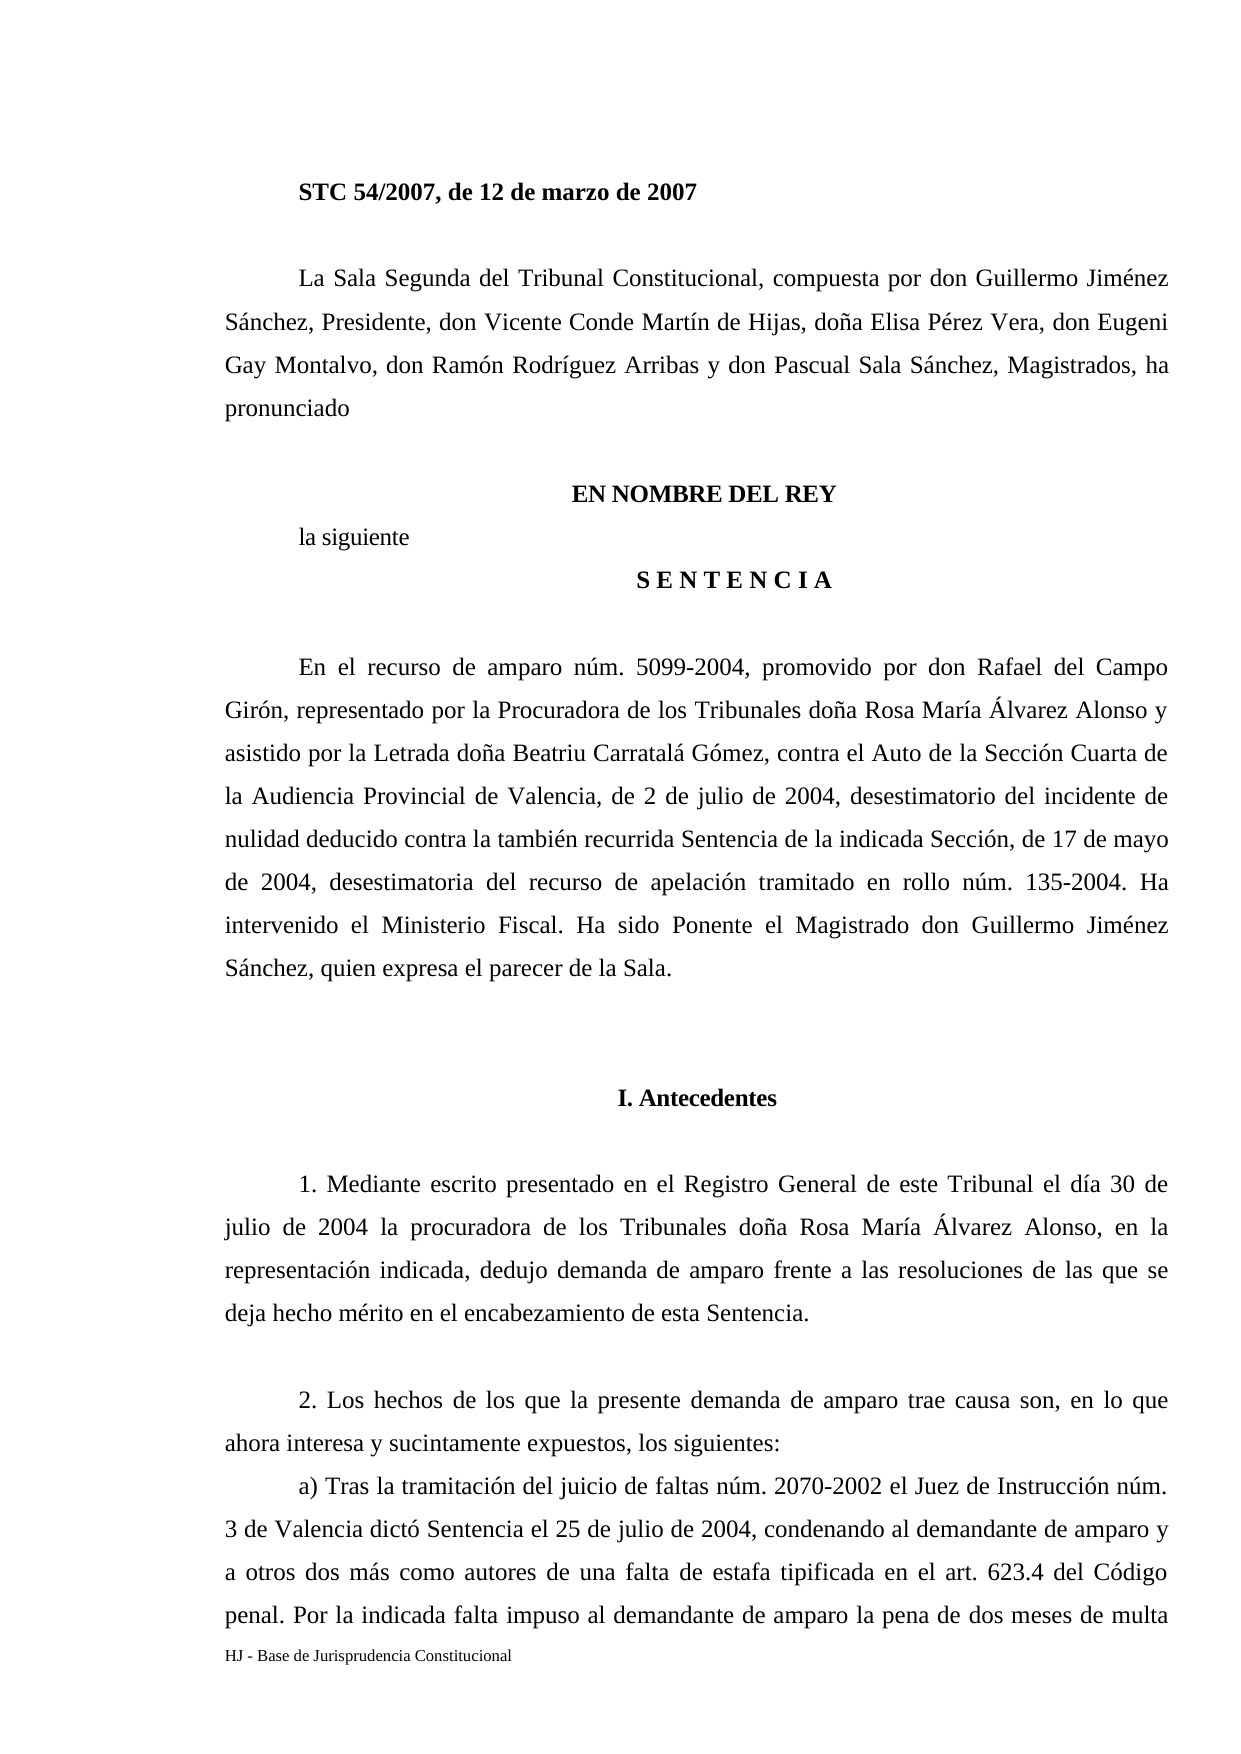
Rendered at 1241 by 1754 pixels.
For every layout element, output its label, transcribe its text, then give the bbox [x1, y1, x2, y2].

text STC 54/2007, de 12 de marzo de 2007 [224, 177, 1169, 206]
text 2. Los hechos de los que la presente demanda de amparo trae causa son, en lo que ahora interesa y sucintamente expuestos, los siguientes: [224, 1385, 1169, 1457]
text la siguiente [224, 522, 1110, 551]
text I. Antecedentes [224, 1083, 1169, 1112]
text 1. Mediante escrito presentado en el Registro General de este Tribunal el día 30 de julio de 2004 la procuradora de los Tribunales doña Rosa María Álvarez Alonso, en la representación indicada, dedujo demanda de amparo frente a las resoluciones de las que se deja hecho mérito en el encabezamiento de esta Sentencia. [224, 1169, 1169, 1327]
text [224, 1471, 1169, 1629]
text S E N T E N C I A [224, 565, 1169, 594]
text EN NOMBRE DEL REY [224, 479, 1110, 508]
text La Sala Segunda del Tribunal Constitucional, compuesta por don Guillermo Jiménez Sánchez, Presidente, don Vicente Conde Martín de Hijas, doña Elisa Pérez Vera, don Eugeni Gay Montalvo, don Ramón Rodríguez Arribas y don Pascual Sala Sánchez, Magistrados, ha pronunciado [224, 263, 1169, 422]
text En el recurso de amparo núm. 5099-2004, promovido por don Rafael del Campo Girón, representado por la Procuradora de los Tribunales doña Rosa María Álvarez Alonso y asistido por la Letrada doña Beatriu Carratalá Gómez, contra el Auto de la Sección Cuarta de la Audiencia Provincial de Valencia, de 2 de julio de 2004, desestimatorio del incidente de nulidad deducido contra la también recurrida Sentencia de la indicada Sección, de 17 de mayo de 2004, desestimatoria del recurso de apelación tramitado en rollo núm. 135-2004. Ha intervenido el Ministerio Fiscal. Ha sido Ponente el Magistrado don Guillermo Jiménez Sánchez, quien expresa el parecer de la Sala. [224, 652, 1169, 982]
